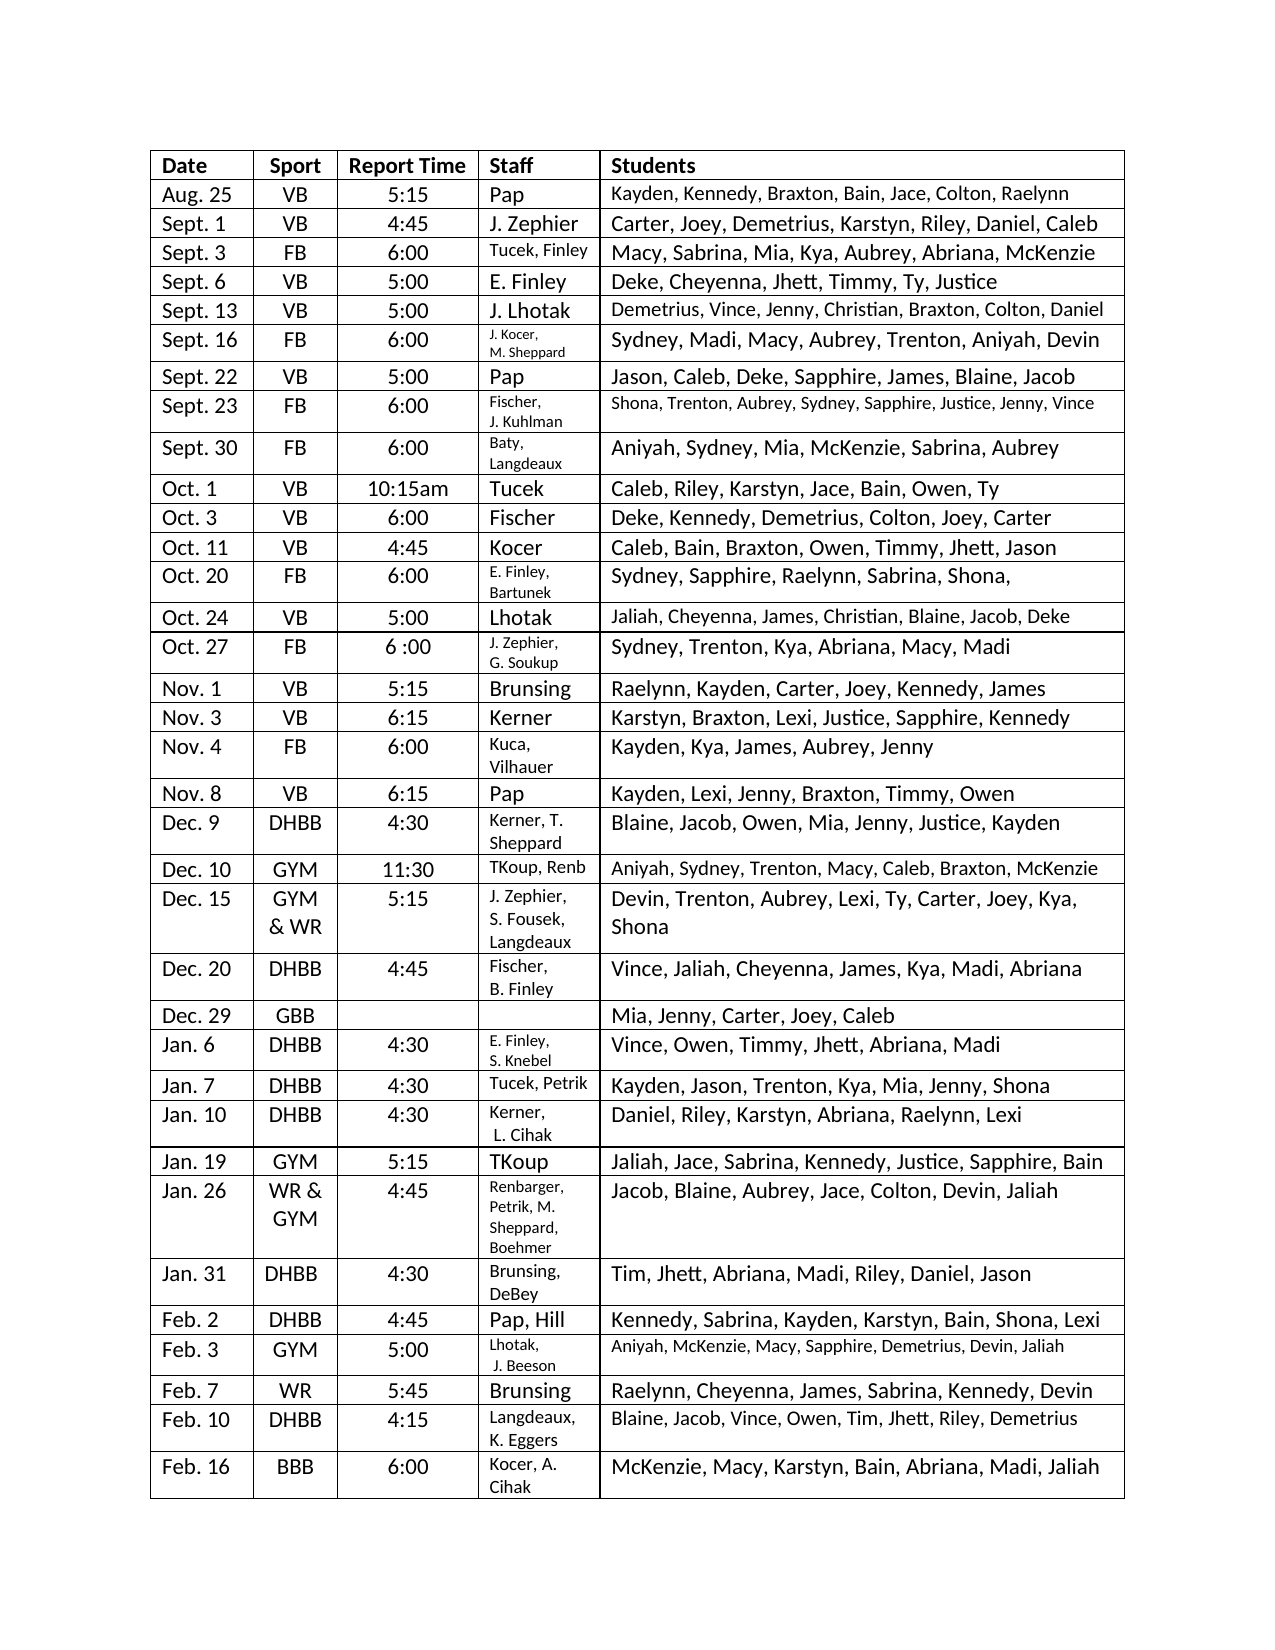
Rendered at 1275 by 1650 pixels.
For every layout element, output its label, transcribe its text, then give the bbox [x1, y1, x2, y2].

table_cell 11:30 [338, 855, 478, 883]
table_cell Jan. 6 [151, 1030, 253, 1070]
table_cell Sept. 1 [151, 209, 253, 237]
table_cell J. Kocer, M. Sheppard [479, 325, 599, 361]
table_cell J. Zephier, G. Soukup [479, 633, 599, 673]
table_cell Kayden, Lexi, Jenny, Braxton, Timmy, Owen [601, 779, 1124, 807]
table_cell Aniyah, Sydney, Trenton, Macy, Caleb, Braxton, McKenzie [601, 855, 1124, 883]
table_cell J. Zephier, S. Fousek, Langdeaux [479, 884, 599, 953]
table_cell Feb. 7 [151, 1376, 253, 1404]
table_cell E. Finley, Bartunek [479, 562, 599, 602]
table_cell Aniyah, Sydney, Mia, McKenzie, Sabrina, Aubrey [601, 433, 1124, 473]
table_cell Oct. 24 [151, 603, 253, 631]
table_cell Dec. 10 [151, 855, 253, 883]
table_cell 5:45 [338, 1376, 478, 1404]
table_cell Kocer [479, 533, 599, 561]
table_cell Sydney, Madi, Macy, Aubrey, Trenton, Aniyah, Devin [601, 325, 1124, 361]
table_cell Demetrius, Vince, Jenny, Christian, Braxton, Colton, Daniel [601, 296, 1124, 324]
table_cell GYM [254, 1335, 337, 1375]
table_cell Blaine, Jacob, Vince, Owen, Tim, Jhett, Riley, Demetrius [601, 1405, 1124, 1451]
table_cell VB [254, 267, 337, 295]
table_cell Pap [479, 362, 599, 390]
table_cell Baty, Langdeaux [479, 433, 599, 473]
table_cell TKoup, Renb [479, 855, 599, 883]
table_cell Sydney, Trenton, Kya, Abriana, Macy, Madi [601, 633, 1124, 673]
table_cell Mia, Jenny, Carter, Joey, Caleb [601, 1001, 1124, 1029]
table_cell Deke, Kennedy, Demetrius, Colton, Joey, Carter [601, 504, 1124, 532]
table_cell 6 :00 [338, 633, 478, 673]
table_cell DHBB [254, 1306, 337, 1334]
table_cell TKoup [479, 1148, 599, 1175]
table_cell 6:00 [338, 325, 478, 361]
table_cell Tucek, Petrik [479, 1071, 599, 1099]
table_cell Macy, Sabrina, Mia, Kya, Aubrey, Abriana, McKenzie [601, 238, 1124, 266]
table_cell Brunsing, DeBey [479, 1259, 599, 1304]
table_cell Tucek [479, 475, 599, 502]
table_cell Feb. 2 [151, 1306, 253, 1334]
table_cell 5:00 [338, 267, 478, 295]
table_cell Jan. 19 [151, 1148, 253, 1175]
table_cell Vince, Jaliah, Cheyenna, James, Kya, Madi, Abriana [601, 954, 1124, 1000]
table_cell Kayden, Kya, James, Aubrey, Jenny [601, 732, 1124, 778]
table_cell Feb. 16 [151, 1452, 253, 1498]
table_cell Kennedy, Sabrina, Kayden, Karstyn, Bain, Shona, Lexi [601, 1306, 1124, 1334]
table_cell VB [254, 603, 337, 631]
table_cell Fischer, J. Kuhlman [479, 391, 599, 432]
table_cell DHBB [254, 1101, 337, 1146]
table_cell Jaliah, Jace, Sabrina, Kennedy, Justice, Sapphire, Bain [601, 1148, 1124, 1175]
table_cell FB [254, 562, 337, 602]
table_cell Vince, Owen, Timmy, Jhett, Abriana, Madi [601, 1030, 1124, 1070]
table_header Students [601, 151, 1124, 179]
table_cell 5:00 [338, 1335, 478, 1375]
table_cell FB [254, 633, 337, 673]
table_cell VB [254, 180, 337, 208]
table_cell 5:15 [338, 180, 478, 208]
table_cell Oct. 3 [151, 504, 253, 532]
table_cell Kerner, L. Cihak [479, 1101, 599, 1146]
table_cell FB [254, 325, 337, 361]
table_cell E. Finley [479, 267, 599, 295]
table_cell 6:15 [338, 703, 478, 731]
table_cell 5:00 [338, 362, 478, 390]
table_cell Langdeaux, K. Eggers [479, 1405, 599, 1451]
table_cell Nov. 8 [151, 779, 253, 807]
table_cell Nov. 4 [151, 732, 253, 778]
table_cell Oct. 20 [151, 562, 253, 602]
table_cell 6:00 [338, 504, 478, 532]
table_cell [479, 1001, 599, 1029]
table_cell VB [254, 475, 337, 502]
table_cell VB [254, 674, 337, 702]
table_cell WR [254, 1376, 337, 1404]
table_cell Aug. 25 [151, 180, 253, 208]
table_cell Brunsing [479, 1376, 599, 1404]
table_cell Karstyn, Braxton, Lexi, Justice, Sapphire, Kennedy [601, 703, 1124, 731]
table_cell FB [254, 238, 337, 266]
table_cell 6:00 [338, 732, 478, 778]
table_cell Oct. 1 [151, 475, 253, 502]
table_cell DHBB [254, 1071, 337, 1099]
table_cell 5:15 [338, 674, 478, 702]
table_header Date [151, 151, 253, 179]
table_cell McKenzie, Macy, Karstyn, Bain, Abriana, Madi, Jaliah [601, 1452, 1124, 1498]
table_cell Oct. 11 [151, 533, 253, 561]
table_cell Jason, Caleb, Deke, Sapphire, James, Blaine, Jacob [601, 362, 1124, 390]
table_cell 6:15 [338, 779, 478, 807]
table_cell 10:15am [338, 475, 478, 502]
table_cell Kayden, Kennedy, Braxton, Bain, Jace, Colton, Raelynn [601, 180, 1124, 208]
table_cell Brunsing [479, 674, 599, 702]
table_cell Jaliah, Cheyenna, James, Christian, Blaine, Jacob, Deke [601, 603, 1124, 631]
table_cell 4:45 [338, 1176, 478, 1258]
table_cell VB [254, 296, 337, 324]
table_cell Blaine, Jacob, Owen, Mia, Jenny, Justice, Kayden [601, 808, 1124, 854]
table_cell J. Zephier [479, 209, 599, 237]
table_cell Pap [479, 779, 599, 807]
table_cell Dec. 29 [151, 1001, 253, 1029]
table_cell Dec. 9 [151, 808, 253, 854]
table_cell WR & GYM [254, 1176, 337, 1258]
table_cell GBB [254, 1001, 337, 1029]
table_cell Pap, Hill [479, 1306, 599, 1334]
table_cell 4:45 [338, 1306, 478, 1334]
table_cell Sept. 6 [151, 267, 253, 295]
table_cell Raelynn, Cheyenna, James, Sabrina, Kennedy, Devin [601, 1376, 1124, 1404]
table_cell Jan. 7 [151, 1071, 253, 1099]
table_cell Shona, Trenton, Aubrey, Sydney, Sapphire, Justice, Jenny, Vince [601, 391, 1124, 432]
table_cell Sept. 30 [151, 433, 253, 473]
table_cell Lhotak [479, 603, 599, 631]
table_cell Deke, Cheyenna, Jhett, Timmy, Ty, Justice [601, 267, 1124, 295]
table_cell 4:30 [338, 1259, 478, 1304]
table_cell FB [254, 433, 337, 473]
table_cell 6:00 [338, 1452, 478, 1498]
table_cell DHBB [254, 1030, 337, 1070]
table_cell Renbarger, Petrik, M. Sheppard, Boehmer [479, 1176, 599, 1258]
table_cell 4:30 [338, 1030, 478, 1070]
table_cell Pap [479, 180, 599, 208]
table_cell GYM [254, 1148, 337, 1175]
table_cell Lhotak, J. Beeson [479, 1335, 599, 1375]
table_cell DHBB [254, 954, 337, 1000]
table_cell DHBB [254, 1405, 337, 1451]
table_header Staff [479, 151, 599, 179]
table_cell Sept. 16 [151, 325, 253, 361]
table_cell Jan. 10 [151, 1101, 253, 1146]
table_cell 5:15 [338, 1148, 478, 1175]
table_cell Daniel, Riley, Karstyn, Abriana, Raelynn, Lexi [601, 1101, 1124, 1146]
table_cell 4:30 [338, 1071, 478, 1099]
table_cell 4:30 [338, 808, 478, 854]
table_cell Jan. 31 [151, 1259, 253, 1304]
table_cell E. Finley, S. Knebel [479, 1030, 599, 1070]
table_cell 4:45 [338, 209, 478, 237]
table_cell Kocer, A. Cihak [479, 1452, 599, 1498]
table_cell [338, 1001, 478, 1029]
table_cell Aniyah, McKenzie, Macy, Sapphire, Demetrius, Devin, Jaliah [601, 1335, 1124, 1375]
table_cell VB [254, 703, 337, 731]
table_cell Carter, Joey, Demetrius, Karstyn, Riley, Daniel, Caleb [601, 209, 1124, 237]
table_cell Sydney, Sapphire, Raelynn, Sabrina, Shona, [601, 562, 1124, 602]
table_cell Sept. 23 [151, 391, 253, 432]
table_cell 4:30 [338, 1101, 478, 1146]
table_cell 6:00 [338, 238, 478, 266]
table_cell Kerner, T. Sheppard [479, 808, 599, 854]
table_cell FB [254, 732, 337, 778]
table_cell 6:00 [338, 391, 478, 432]
table_cell Caleb, Riley, Karstyn, Jace, Bain, Owen, Ty [601, 475, 1124, 502]
table_cell VB [254, 779, 337, 807]
table_cell Dec. 20 [151, 954, 253, 1000]
table_cell BBB [254, 1452, 337, 1498]
table_cell Devin, Trenton, Aubrey, Lexi, Ty, Carter, Joey, Kya, Shona [601, 884, 1124, 953]
table_cell VB [254, 504, 337, 532]
table_cell Feb. 3 [151, 1335, 253, 1375]
table_cell Nov. 3 [151, 703, 253, 731]
table_cell 6:00 [338, 562, 478, 602]
table_cell Oct. 27 [151, 633, 253, 673]
table_cell 4:45 [338, 533, 478, 561]
table_cell Tucek, Finley [479, 238, 599, 266]
table_cell Kayden, Jason, Trenton, Kya, Mia, Jenny, Shona [601, 1071, 1124, 1099]
table_cell J. Lhotak [479, 296, 599, 324]
table_cell Feb. 10 [151, 1405, 253, 1451]
table_cell FB [254, 391, 337, 432]
table_cell 4:15 [338, 1405, 478, 1451]
table_cell Sept. 3 [151, 238, 253, 266]
table_cell 5:00 [338, 296, 478, 324]
table_cell DHBB [254, 808, 337, 854]
table_cell Tim, Jhett, Abriana, Madi, Riley, Daniel, Jason [601, 1259, 1124, 1304]
table_cell Kerner [479, 703, 599, 731]
table_cell GYM [254, 855, 337, 883]
table_header Sport [254, 151, 337, 179]
table_cell DHBB [254, 1259, 337, 1304]
table_cell VB [254, 362, 337, 390]
table_cell VB [254, 209, 337, 237]
table_cell Raelynn, Kayden, Carter, Joey, Kennedy, James [601, 674, 1124, 702]
table_cell Dec. 15 [151, 884, 253, 953]
table_cell Fischer [479, 504, 599, 532]
table_cell Jacob, Blaine, Aubrey, Jace, Colton, Devin, Jaliah [601, 1176, 1124, 1258]
table_cell GYM & WR [254, 884, 337, 953]
table_cell Fischer, B. Finley [479, 954, 599, 1000]
table_header Report Time [338, 151, 478, 179]
table_cell 5:00 [338, 603, 478, 631]
table_cell Kuca, Vilhauer [479, 732, 599, 778]
table_cell 5:15 [338, 884, 478, 953]
table_cell Caleb, Bain, Braxton, Owen, Timmy, Jhett, Jason [601, 533, 1124, 561]
table_cell Sept. 13 [151, 296, 253, 324]
table_cell VB [254, 533, 337, 561]
table_cell 4:45 [338, 954, 478, 1000]
table_cell Jan. 26 [151, 1176, 253, 1258]
table_cell 6:00 [338, 433, 478, 473]
table_cell Sept. 22 [151, 362, 253, 390]
table_cell Nov. 1 [151, 674, 253, 702]
